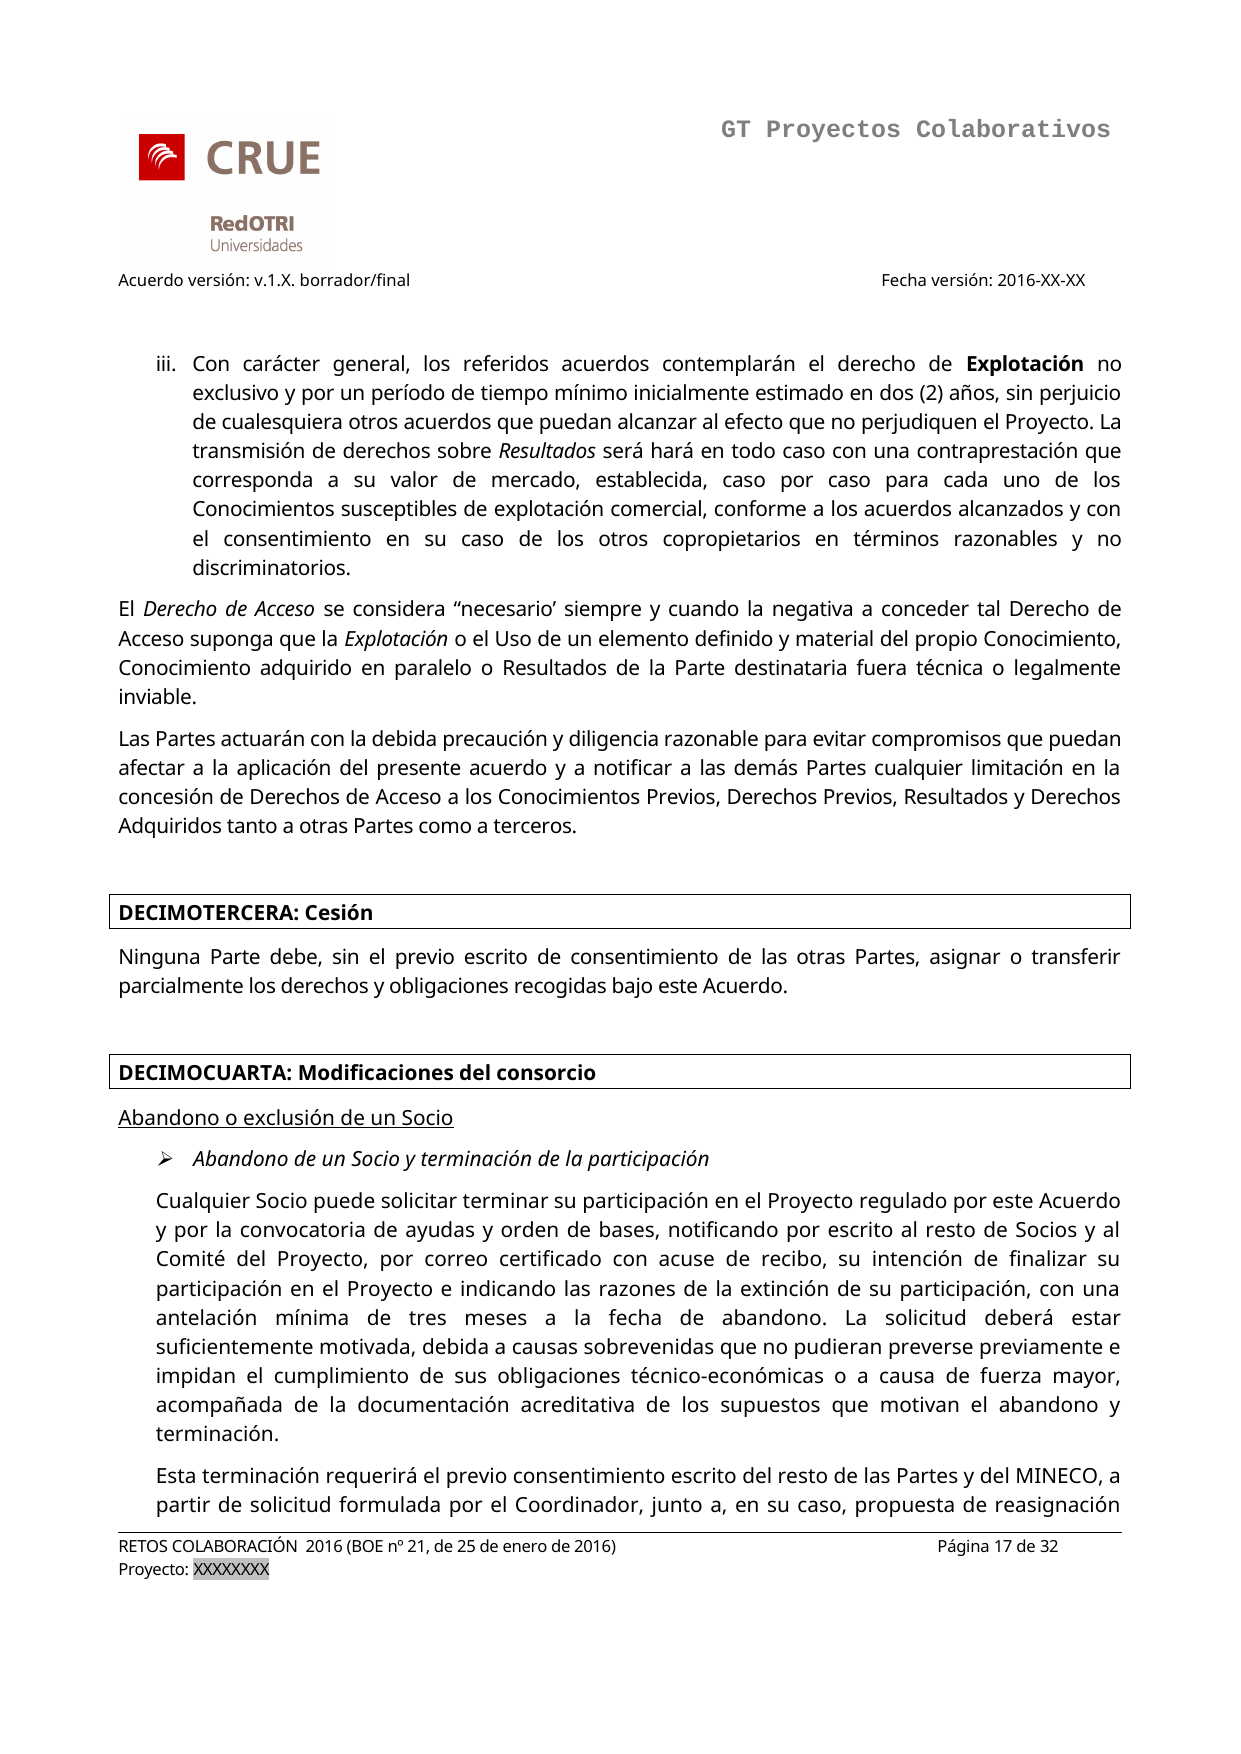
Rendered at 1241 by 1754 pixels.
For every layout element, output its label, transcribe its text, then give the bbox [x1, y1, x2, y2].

text Ninguna Parte debe, sin el previo escrito de consentimiento de las otras Partes, asignar o transferir parcialmente los derechos y obligaciones recogidas bajo este Acuerdo. [118, 941, 1122, 1000]
text Cualquier Socio puede solicitar terminar su participación en el Proyecto regulado por este Acuerdo y por la convocatoria de ayudas y orden de bases, notificando por escrito al resto de Socios y al Comité del Proyecto, por correo certificado con acuse de recibo, su intención de finalizar su participación en el Proyecto e indicando las razones de la extinción de su participación, con una antelación mínima de tres meses a la fecha de abandono. La solicitud deberá estar suficientemente motivada, debida a causas sobrevenidas que no pudieran preverse previamente e impidan el cumplimiento de sus obligaciones técnico-económicas o a causa de fuerza mayor, acompañada de la documentación acreditativa de los supuestos que motivan el abandono y terminación. [156, 1185, 1122, 1448]
text Abandono o exclusión de un Socio [118, 1102, 1122, 1131]
list Abandono de un Socio y terminación de la participación [156, 1143, 1122, 1173]
text Las Partes actuarán con la debida precaución y diligencia razonable para evitar compromisos que puedan afectar a la aplicación del presente acuerdo y a notificar a las demás Partes cualquier limitación en la concesión de Derechos de Acceso a los Conocimientos Previos, Derechos Previos, Resultados y Derechos Adquiridos tanto a otras Partes como a terceros. [118, 723, 1122, 839]
subtitle DECIMOTERCERA: Cesión [110, 895, 1130, 928]
subtitle DECIMOCUARTA: Modificaciones del consorcio [110, 1055, 1130, 1088]
list Con carácter general, los referidos acuerdos contemplarán el derecho de Explotación no exclusivo y por un período de tiempo mínimo inicialmente estimado en dos (2) años, sin perjuicio de cualesquiera otros acuerdos que puedan alcanzar al efecto que no perjudiquen el Proyecto. La transmisión de derechos sobre Resultados será hará en todo caso con una contraprestación que corresponda a su valor de mercado, establecida, caso por caso para cada uno de los Conocimientos susceptibles de explotación comercial, conforme a los acuerdos alcanzados y con el consentimiento en su caso de los otros copropietarios en términos razonables y no discriminatorios. [156, 348, 1122, 581]
text El Derecho de Acceso se considera “necesario’ siempre y cuando la negativa a conceder tal Derecho de Acceso suponga que la Explotación o el Uso de un elemento definido y material del propio Conocimiento, Conocimiento adquirido en paralelo o Resultados de la Parte destinataria fuera técnica o legalmente inviable. [118, 593, 1122, 710]
picture [121, 117, 337, 269]
